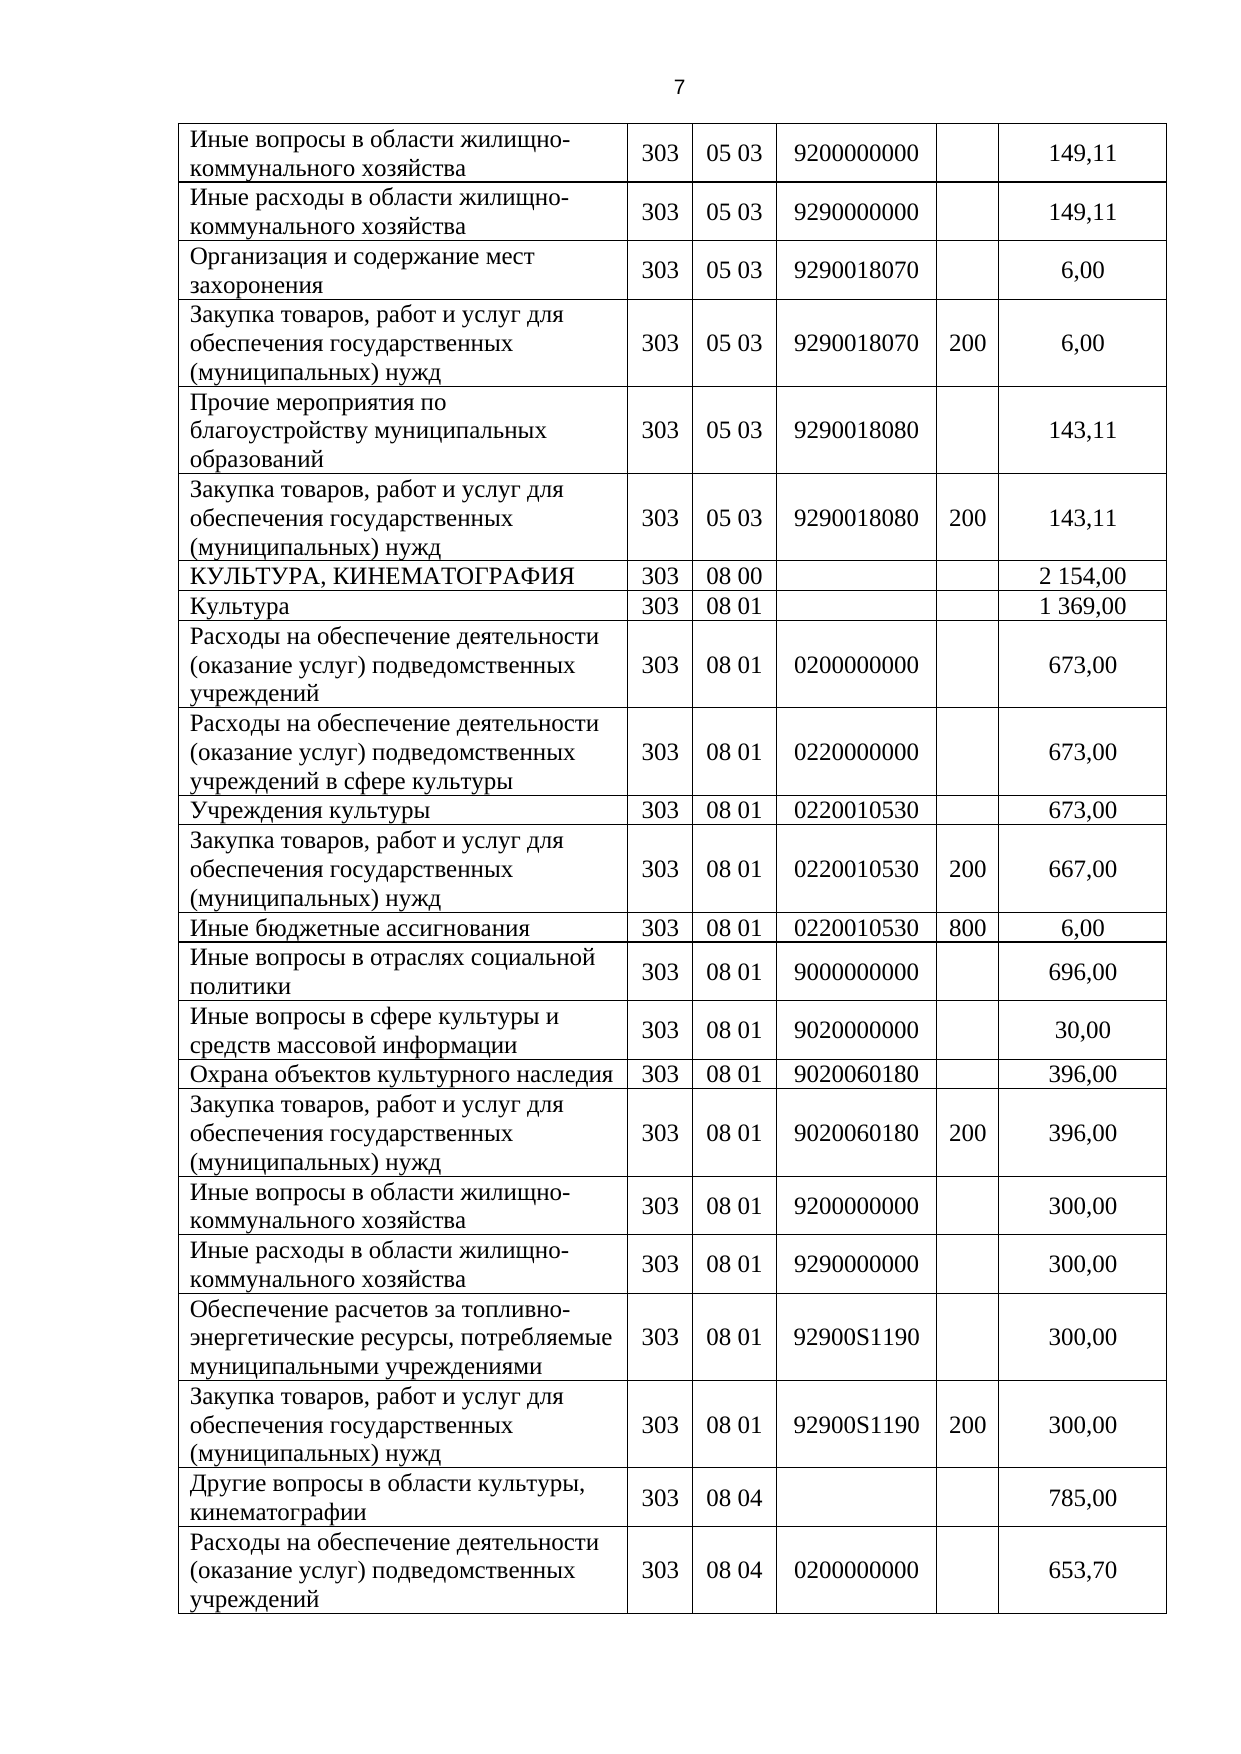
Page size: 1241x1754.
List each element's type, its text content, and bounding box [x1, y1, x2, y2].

table_cell 200 [937, 474, 998, 560]
table_cell 200 [937, 825, 998, 912]
table_cell Расходы на обеспечение деятельности (оказание услуг) подведомственных учреждений в сфере культуры [179, 708, 627, 794]
table_cell 303 [628, 1060, 692, 1088]
table_cell 300,00 [999, 1235, 1166, 1293]
table_cell Учреждения культуры [179, 796, 627, 824]
table_cell [937, 1468, 998, 1526]
table_cell Иные вопросы в области жилищно-коммунального хозяйства [179, 124, 627, 181]
table_cell 785,00 [999, 1468, 1166, 1526]
table_cell Организация и содержание мест захоронения [179, 241, 627, 298]
table_cell 08 00 [693, 561, 776, 590]
table_cell Расходы на обеспечение деятельности (оказание услуг) подведомственных учреждений [179, 621, 627, 707]
table_cell [937, 183, 998, 240]
table_cell 0220000000 [777, 708, 936, 794]
table_cell 303 [628, 825, 692, 912]
table_cell Другие вопросы в области культуры, кинематографии [179, 1468, 627, 1526]
table_cell 6,00 [999, 913, 1166, 941]
table_cell Иные расходы в области жилищно-коммунального хозяйства [179, 1235, 627, 1293]
table_cell [937, 1527, 998, 1613]
table_cell [777, 591, 936, 620]
table_cell 303 [628, 1468, 692, 1526]
table_cell 08 01 [693, 1294, 776, 1380]
table_cell [777, 561, 936, 590]
table_cell Закупка товаров, работ и услуг для обеспечения государственных (муниципальных) нужд [179, 825, 627, 912]
table_cell 200 [937, 1089, 998, 1176]
table_cell 303 [628, 1001, 692, 1058]
table_cell 92900S1190 [777, 1381, 936, 1467]
table_cell 08 01 [693, 825, 776, 912]
table_cell КУЛЬТУРА, КИНЕМАТОГРАФИЯ [179, 561, 627, 590]
table_cell 303 [628, 561, 692, 590]
table_cell 92900S1190 [777, 1294, 936, 1380]
table_cell 653,70 [999, 1527, 1166, 1613]
table_cell 9200000000 [777, 1177, 936, 1234]
table_cell 08 01 [693, 1381, 776, 1467]
table_cell 0220010530 [777, 796, 936, 824]
table_cell Иные вопросы в отраслях социальной политики [179, 943, 627, 1000]
table_cell 0200000000 [777, 621, 936, 707]
table_cell 303 [628, 1089, 692, 1176]
table_cell [937, 561, 998, 590]
table_cell 08 01 [693, 621, 776, 707]
table_cell 303 [628, 913, 692, 941]
table_cell 300,00 [999, 1381, 1166, 1467]
table_cell Закупка товаров, работ и услуг для обеспечения государственных (муниципальных) нужд [179, 1381, 627, 1467]
table_cell [937, 943, 998, 1000]
table_cell Прочие мероприятия по благоустройству муниципальных образований [179, 387, 627, 473]
table_cell 08 01 [693, 708, 776, 794]
table_cell 303 [628, 708, 692, 794]
table_cell 9000000000 [777, 943, 936, 1000]
table_cell [937, 1001, 998, 1058]
table_cell 9020060180 [777, 1060, 936, 1088]
table_cell 9020000000 [777, 1001, 936, 1058]
table_cell [937, 708, 998, 794]
table_cell 800 [937, 913, 998, 941]
table_cell 303 [628, 621, 692, 707]
table_cell 200 [937, 1381, 998, 1467]
table_cell 08 01 [693, 591, 776, 620]
table_cell 303 [628, 1527, 692, 1613]
table_cell Иные расходы в области жилищно-коммунального хозяйства [179, 183, 627, 240]
table_cell 303 [628, 591, 692, 620]
table_cell Расходы на обеспечение деятельности (оказание услуг) подведомственных учреждений [179, 1527, 627, 1613]
table_cell Закупка товаров, работ и услуг для обеспечения государственных (муниципальных) нужд [179, 474, 627, 560]
table_cell 303 [628, 124, 692, 181]
table_cell [937, 1177, 998, 1234]
table_cell 667,00 [999, 825, 1166, 912]
table_cell 08 01 [693, 913, 776, 941]
table_cell 149,11 [999, 124, 1166, 181]
table_cell 696,00 [999, 943, 1166, 1000]
table_cell 673,00 [999, 621, 1166, 707]
table_cell 303 [628, 943, 692, 1000]
table_cell [937, 1235, 998, 1293]
table_cell 08 01 [693, 1001, 776, 1058]
table_cell Иные бюджетные ассигнования [179, 913, 627, 941]
table_cell 08 01 [693, 1089, 776, 1176]
table_cell 303 [628, 1177, 692, 1234]
table_cell [937, 1294, 998, 1380]
table_cell 9290018080 [777, 474, 936, 560]
table_cell 303 [628, 1235, 692, 1293]
table_cell 9020060180 [777, 1089, 936, 1176]
table_cell [937, 387, 998, 473]
table_cell 05 03 [693, 387, 776, 473]
table_cell 9290018070 [777, 241, 936, 298]
table_cell 303 [628, 183, 692, 240]
table_cell 673,00 [999, 796, 1166, 824]
table_cell 0220010530 [777, 825, 936, 912]
table_cell 9200000000 [777, 124, 936, 181]
table_cell [937, 621, 998, 707]
table_cell 9290000000 [777, 1235, 936, 1293]
table_cell 05 03 [693, 474, 776, 560]
table_cell 9290018080 [777, 387, 936, 473]
table_cell 303 [628, 387, 692, 473]
table_cell 303 [628, 796, 692, 824]
table_cell Иные вопросы в области жилищно-коммунального хозяйства [179, 1177, 627, 1234]
table_cell 303 [628, 1381, 692, 1467]
table_cell 0200000000 [777, 1527, 936, 1613]
table_cell 303 [628, 1294, 692, 1380]
table_cell 2 154,00 [999, 561, 1166, 590]
table_cell Культура [179, 591, 627, 620]
table_cell 300,00 [999, 1177, 1166, 1234]
table_cell 30,00 [999, 1001, 1166, 1058]
table_cell 08 04 [693, 1527, 776, 1613]
table_cell Иные вопросы в сфере культуры и средств массовой информации [179, 1001, 627, 1058]
table_cell 9290018070 [777, 300, 936, 386]
table_cell 673,00 [999, 708, 1166, 794]
table_cell 300,00 [999, 1294, 1166, 1380]
table_cell 08 01 [693, 1060, 776, 1088]
table_cell 303 [628, 300, 692, 386]
table_cell [937, 591, 998, 620]
table_cell Обеспечение расчетов за топливно-энергетические ресурсы, потребляемые муниципальными учреждениями [179, 1294, 627, 1380]
table_cell 396,00 [999, 1060, 1166, 1088]
table_cell 9290000000 [777, 183, 936, 240]
table_cell 396,00 [999, 1089, 1166, 1176]
table_cell 05 03 [693, 300, 776, 386]
table_cell [937, 124, 998, 181]
table_cell 0220010530 [777, 913, 936, 941]
table_cell 08 01 [693, 943, 776, 1000]
table_cell 200 [937, 300, 998, 386]
table_cell Охрана объектов культурного наследия [179, 1060, 627, 1088]
table_cell 1 369,00 [999, 591, 1166, 620]
table_cell [777, 1468, 936, 1526]
table_cell [937, 241, 998, 298]
table_cell 05 03 [693, 241, 776, 298]
table_cell 08 01 [693, 1177, 776, 1234]
table_cell Закупка товаров, работ и услуг для обеспечения государственных (муниципальных) нужд [179, 300, 627, 386]
table_cell 143,11 [999, 387, 1166, 473]
table_cell 149,11 [999, 183, 1166, 240]
table_cell 08 04 [693, 1468, 776, 1526]
table_cell Закупка товаров, работ и услуг для обеспечения государственных (муниципальных) нужд [179, 1089, 627, 1176]
table_cell 303 [628, 241, 692, 298]
table_cell 6,00 [999, 241, 1166, 298]
table_cell 303 [628, 474, 692, 560]
table_cell 05 03 [693, 183, 776, 240]
table_cell 05 03 [693, 124, 776, 181]
table_cell [937, 1060, 998, 1088]
table_cell 143,11 [999, 474, 1166, 560]
table_cell [937, 796, 998, 824]
table_cell 08 01 [693, 1235, 776, 1293]
table_cell 6,00 [999, 300, 1166, 386]
table_cell 08 01 [693, 796, 776, 824]
